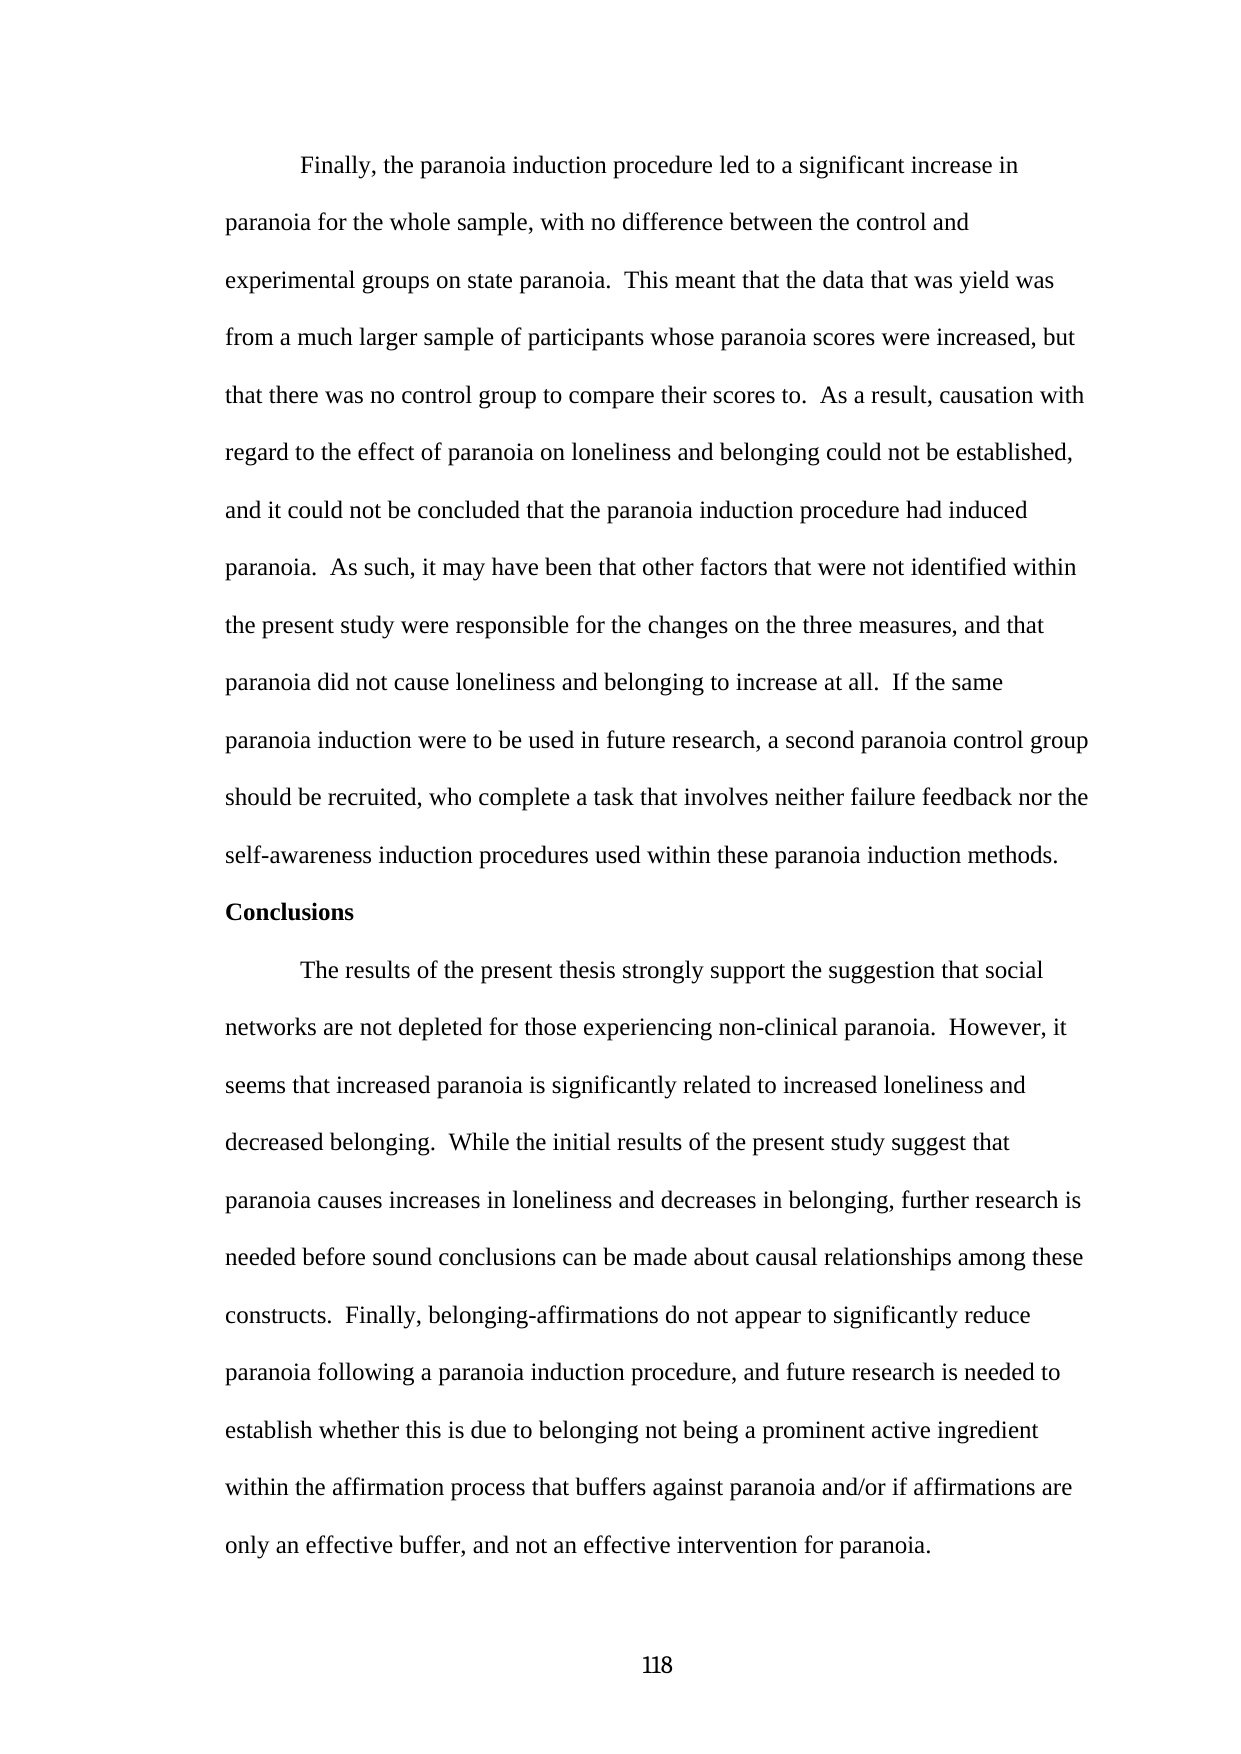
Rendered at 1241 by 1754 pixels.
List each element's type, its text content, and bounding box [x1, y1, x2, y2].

text The results of the present thesis strongly support the suggestion that social networks are not depleted for those experiencing non-clinical paranoia. However, it seems that increased paranoia is significantly related to increased loneliness and decreased belonging. While the initial results of the present study suggest that paranoia causes increases in loneliness and decreases in belonging, further research is needed before sound conclusions can be made about causal relationships among these constructs. Finally, belonging-affirmations do not appear to significantly reduce paranoia following a paranoia induction procedure, and future research is needed to establish whether this is due to belonging not being a prominent active ingredient within the affirmation process that buffers against paranoia and/or if affirmations are only an effective buffer, and not an effective intervention for paranoia. [225, 955, 1090, 1559]
text Finally, the paranoia induction procedure led to a significant increase in paranoia for the whole sample, with no difference between the control and experimental groups on state paranoia. This meant that the data that was yield was from a much larger sample of participants whose paranoia scores were increased, but that there was no control group to compare their scores to. As a result, causation with regard to the effect of paranoia on loneliness and belonging could not be established, and it could not be concluded that the paranoia induction procedure had induced paranoia. As such, it may have been that other factors that were not identified within the present study were responsible for the changes on the three measures, and that paranoia did not cause loneliness and belonging to increase at all. If the same paranoia induction were to be used in future research, a second paranoia control group should be recruited, who complete a task that involves neither failure feedback nor the self-awareness induction procedures used within these paranoia induction methods. [225, 150, 1090, 869]
text Conclusions [225, 897, 1090, 926]
